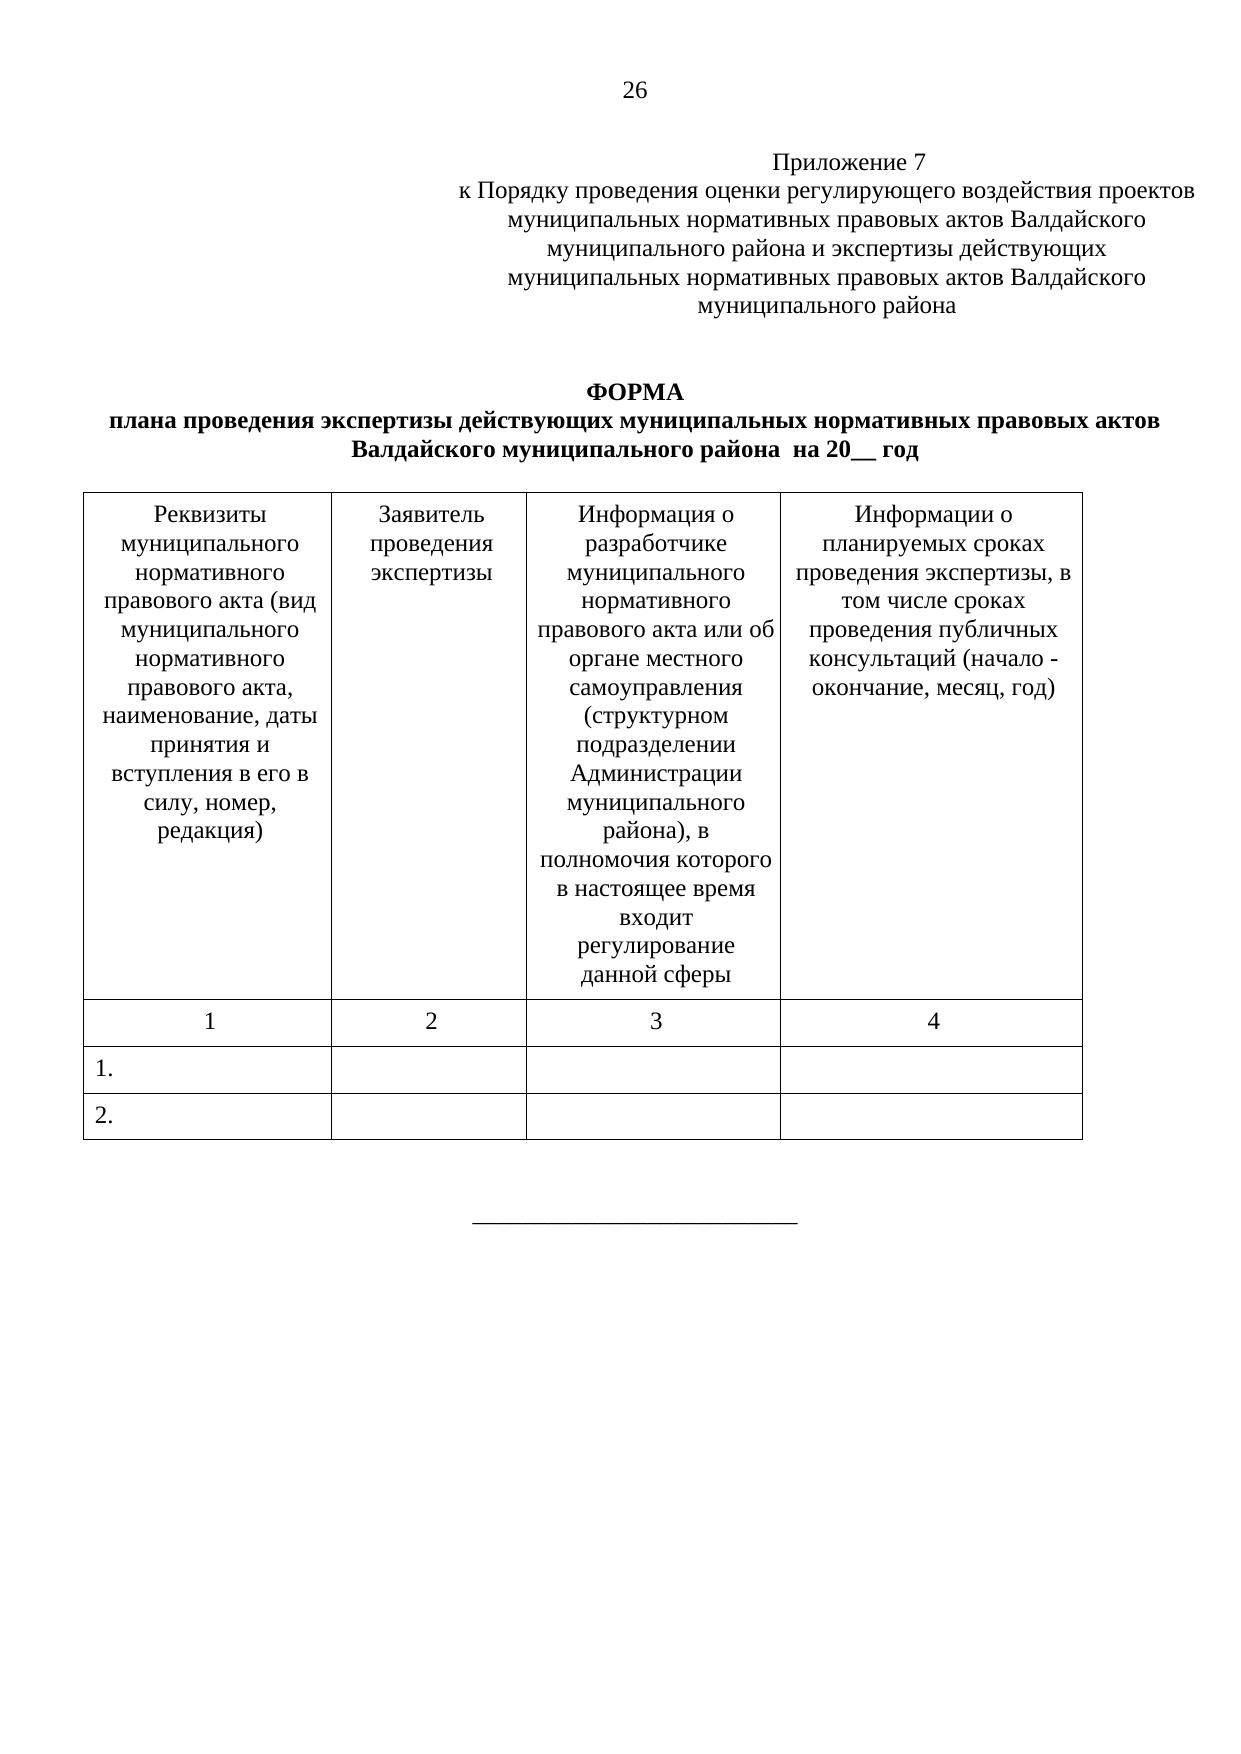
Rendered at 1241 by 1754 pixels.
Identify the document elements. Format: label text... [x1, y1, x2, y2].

table_header Заявитель проведения экспертизы [332, 493, 526, 999]
table_cell [332, 1094, 526, 1139]
table_cell [332, 1047, 526, 1092]
table_header Информации о планируемых сроках проведения экспертизы, в том числе сроках проведения публичных консультаций (начало - окончание, месяц, год) [781, 493, 1082, 999]
table_cell 4 [781, 1000, 1082, 1046]
table_cell 3 [527, 1000, 780, 1046]
text Приложение 7 [502, 147, 1196, 176]
text к Порядку проведения оценки регулирующего воздействия проектов муниципальных нормативных правовых актов Валдайского муниципального района и экспертизы действующих муниципальных нормативных правовых актов Валдайского муниципального района [458, 176, 1196, 319]
table_cell 2 [332, 1000, 526, 1046]
table_cell [527, 1047, 780, 1092]
text ФОРМА [74, 377, 1196, 406]
table_cell [527, 1094, 780, 1139]
text __________________________ [74, 1198, 1196, 1227]
table_cell 1. [84, 1047, 331, 1092]
table_header Информация о разработчике муниципального нормативного правового акта или об органе местного самоуправления (структурном подразделении Администрации муниципального района), в полномочия которого в настоящее время входит регулирование данной сферы [527, 493, 780, 999]
table_cell [781, 1047, 1082, 1092]
text плана проведения экспертизы действующих муниципальных нормативных правовых актов Валдайского муниципального района на 20__ год [74, 406, 1196, 463]
table_cell 2. [84, 1094, 331, 1139]
table_header Реквизиты муниципального нормативного правового акта (вид муниципального нормативного правового акта, наименование, даты принятия и вступления в его в силу, номер, редакция) [84, 493, 331, 999]
table_cell [781, 1094, 1082, 1139]
table_cell 1 [84, 1000, 331, 1046]
